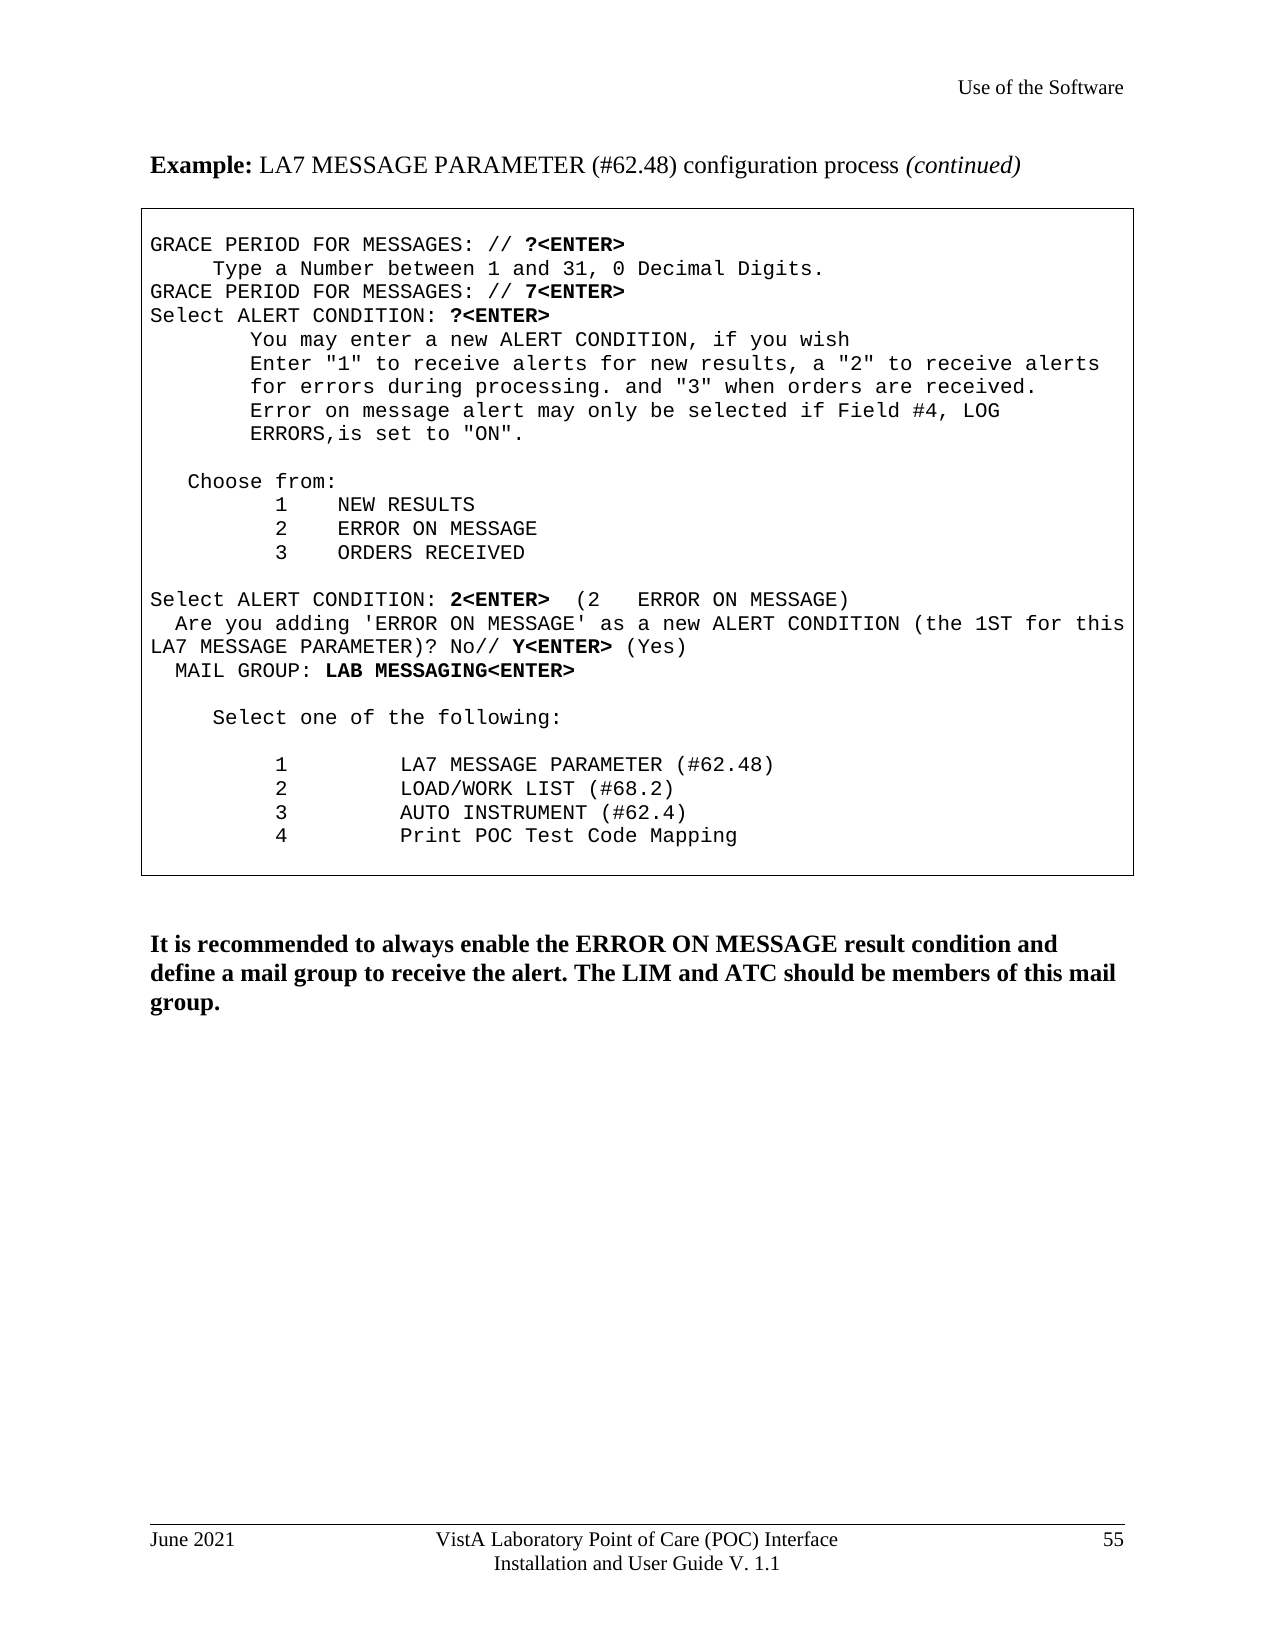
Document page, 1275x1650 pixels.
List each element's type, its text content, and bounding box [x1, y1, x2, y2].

text 2 LOAD/WORK LIST (#68.2) [150, 778, 1125, 802]
text Select ALERT CONDITION: ?<ENTER> [150, 305, 1125, 329]
text 4 Print POC Test Code Mapping [150, 825, 1125, 849]
text Enter "1" to receive alerts for new results, a "2" to receive alerts [150, 352, 1125, 376]
text 3 AUTO INSTRUMENT (#62.4) [150, 802, 1125, 825]
text Are you adding 'ERROR ON MESSAGE' as a new ALERT CONDITION (the 1ST for this LA7 MESSAGE PARAMETER)? No// Y<ENTER> (Yes) [150, 613, 1125, 660]
text 3 ORDERS RECEIVED [150, 542, 1125, 565]
text 1 LA7 MESSAGE PARAMETER (#62.48) [150, 754, 1125, 778]
text MAIL GROUP: LAB MESSAGING<ENTER> [150, 660, 1125, 683]
text You may enter a new ALERT CONDITION, if you wish [150, 329, 1125, 352]
text 2 ERROR ON MESSAGE [150, 518, 1125, 542]
subtitle It is recommended to always enable the ERROR ON MESSAGE result condition and define a mail group to receive the alert. The LIM and ATC should be members of this mail group.LOAD/WORK LIST (#68.2) Configuration Process [150, 929, 1125, 1016]
text Type a Number between 1 and 31, 0 Decimal Digits. [150, 258, 1125, 282]
text Select one of the following: [150, 707, 1125, 731]
text ERRORS,is set to "ON". [150, 423, 1125, 447]
text Choose from: [150, 471, 1125, 494]
text GRACE PERIOD FOR MESSAGES: // ?<ENTER> [150, 234, 1125, 258]
text Select ALERT CONDITION: 2<ENTER> (2 ERROR ON MESSAGE) [150, 589, 1125, 613]
text for errors during processing. and "3" when orders are received. [150, 376, 1125, 400]
text 1 NEW RESULTS [150, 494, 1125, 518]
text Error on message alert may only be selected if Field #4, LOG [150, 400, 1125, 423]
text GRACE PERIOD FOR MESSAGES: // 7<ENTER> [150, 282, 1125, 305]
text Example: LA7 MESSAGE PARAMETER (#62.48) configuration process (continued) [150, 150, 1125, 179]
